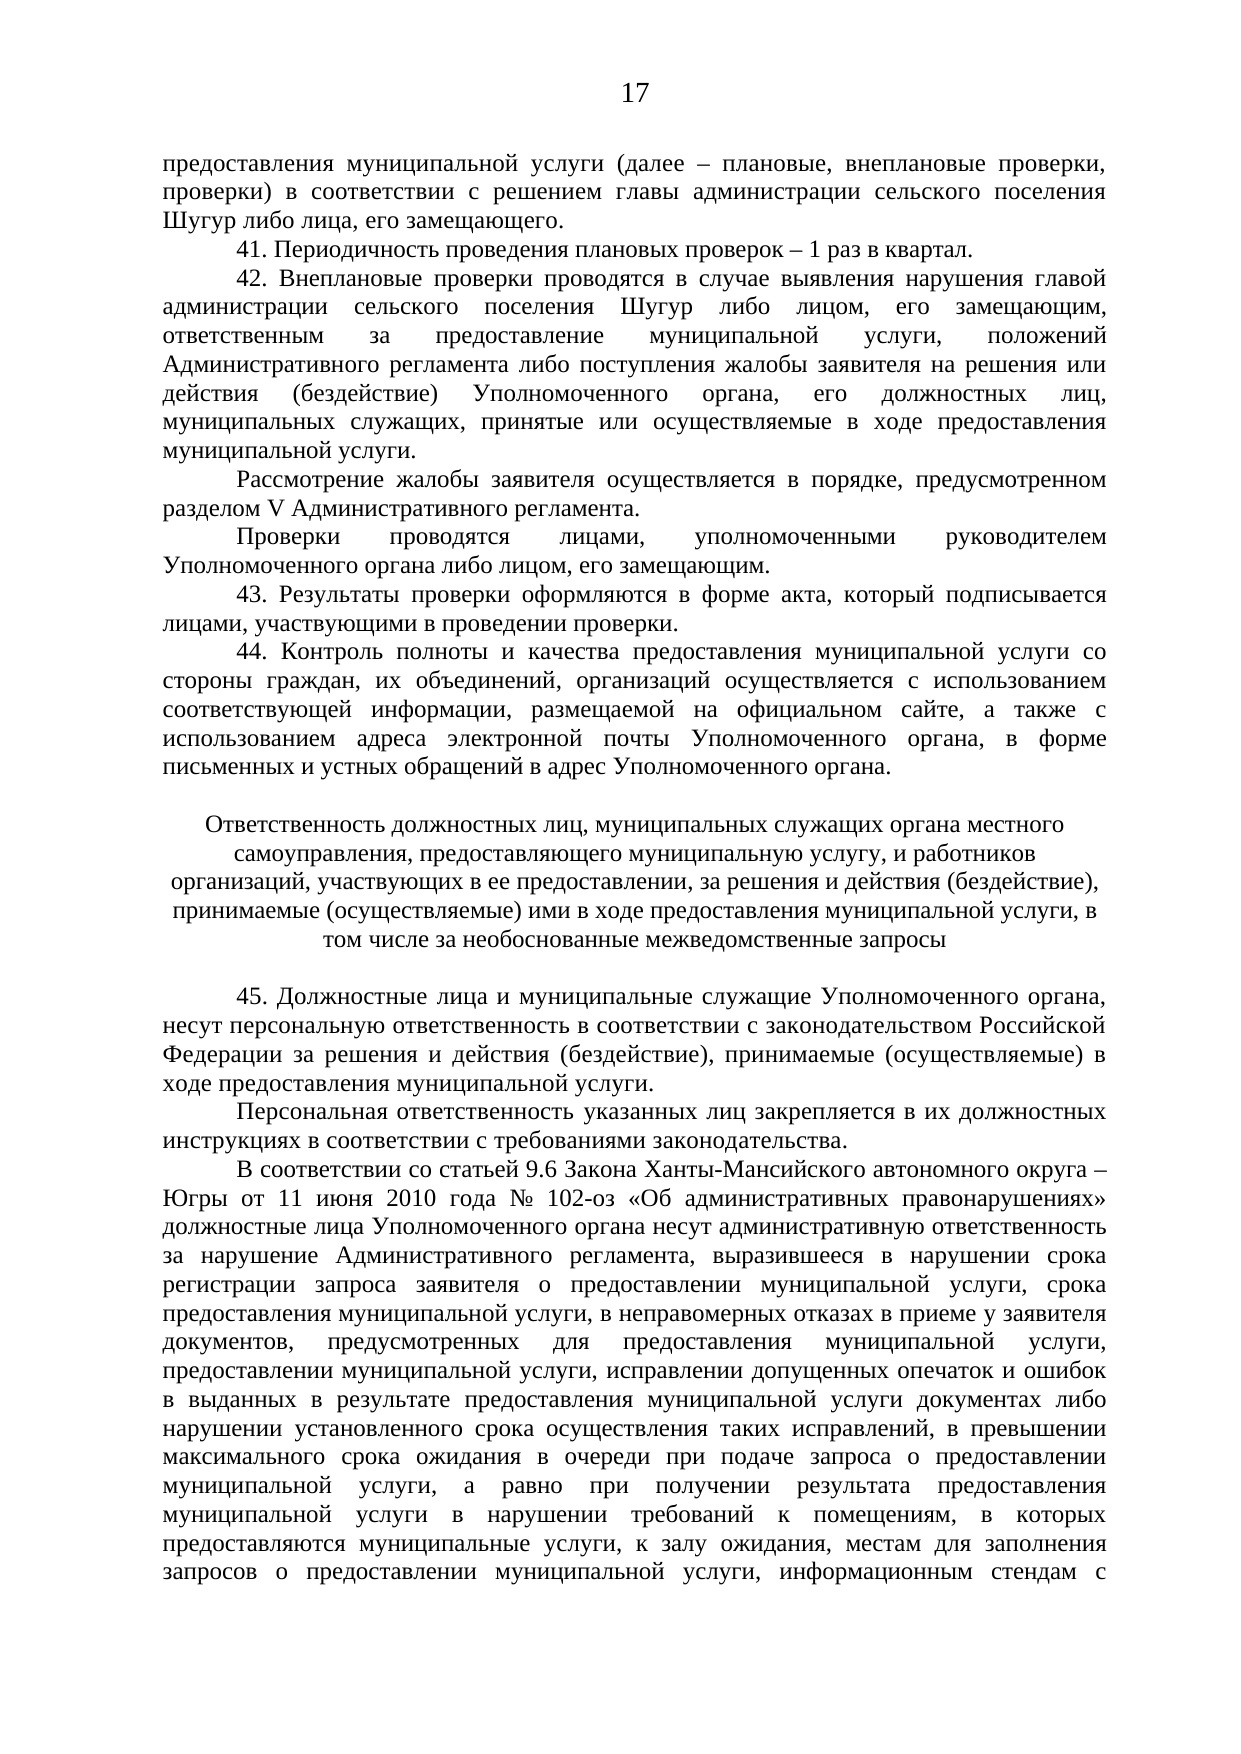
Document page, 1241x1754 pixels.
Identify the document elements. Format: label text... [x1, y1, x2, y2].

text 45. Должностные лица и муниципальные служащие Уполномоченного органа, несут персональную ответственность в соответствии с законодательством Российской Федерации за решения и действия (бездействие), принимаемые (осуществляемые) в ходе предоставления муниципальной услуги. [162, 981, 1107, 1096]
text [162, 148, 1107, 234]
text Рассмотрение жалобы заявителя осуществляется в порядке, предусмотренном разделом V Административного регламента. [162, 464, 1107, 521]
text 44. Контроль полноты и качества предоставления муниципальной услуги со стороны граждан, их объединений, организаций осуществляется с использованием соответствующей информации, размещаемой на официальном сайте, а также с использованием адреса электронной почты Уполномоченного органа, в форме письменных и устных обращений в адрес Уполномоченного органа. [162, 636, 1107, 780]
text Ответственность должностных лиц, муниципальных служащих органа местного самоуправления, предоставляющего муниципальную услугу, и работников организаций, участвующих в ее предоставлении, за решения и действия (бездействие), принимаемые (осуществляемые) ими в ходе предоставления муниципальной услуги, в том числе за необоснованные межведомственные запросы [162, 809, 1107, 953]
text Проверки проводятся лицами, уполномоченными руководителем Уполномоченного органа либо лицом, его замещающим. [162, 521, 1107, 579]
text 41. Периодичность проведения плановых проверок – 1 раз в квартал. [162, 234, 1107, 263]
text Персональная ответственность указанных лиц закрепляется в их должностных инструкциях в соответствии с требованиями законодательства. [162, 1096, 1107, 1154]
text 43. Результаты проверки оформляются в форме акта, который подписывается лицами, участвующими в проведении проверки. [162, 579, 1107, 636]
text 42. Внеплановые проверки проводятся в случае выявления нарушения главой администрации сельского поселения Шугур либо лицом, его замещающим, ответственным за предоставление муниципальной услуги, положений Административного регламента либо поступления жалобы заявителя на решения или действия (бездействие) Уполномоченного органа, его должностных лиц, муниципальных служащих, принятые или осуществляемые в ходе предоставления муниципальной услуги. [162, 263, 1107, 464]
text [162, 1154, 1107, 1585]
